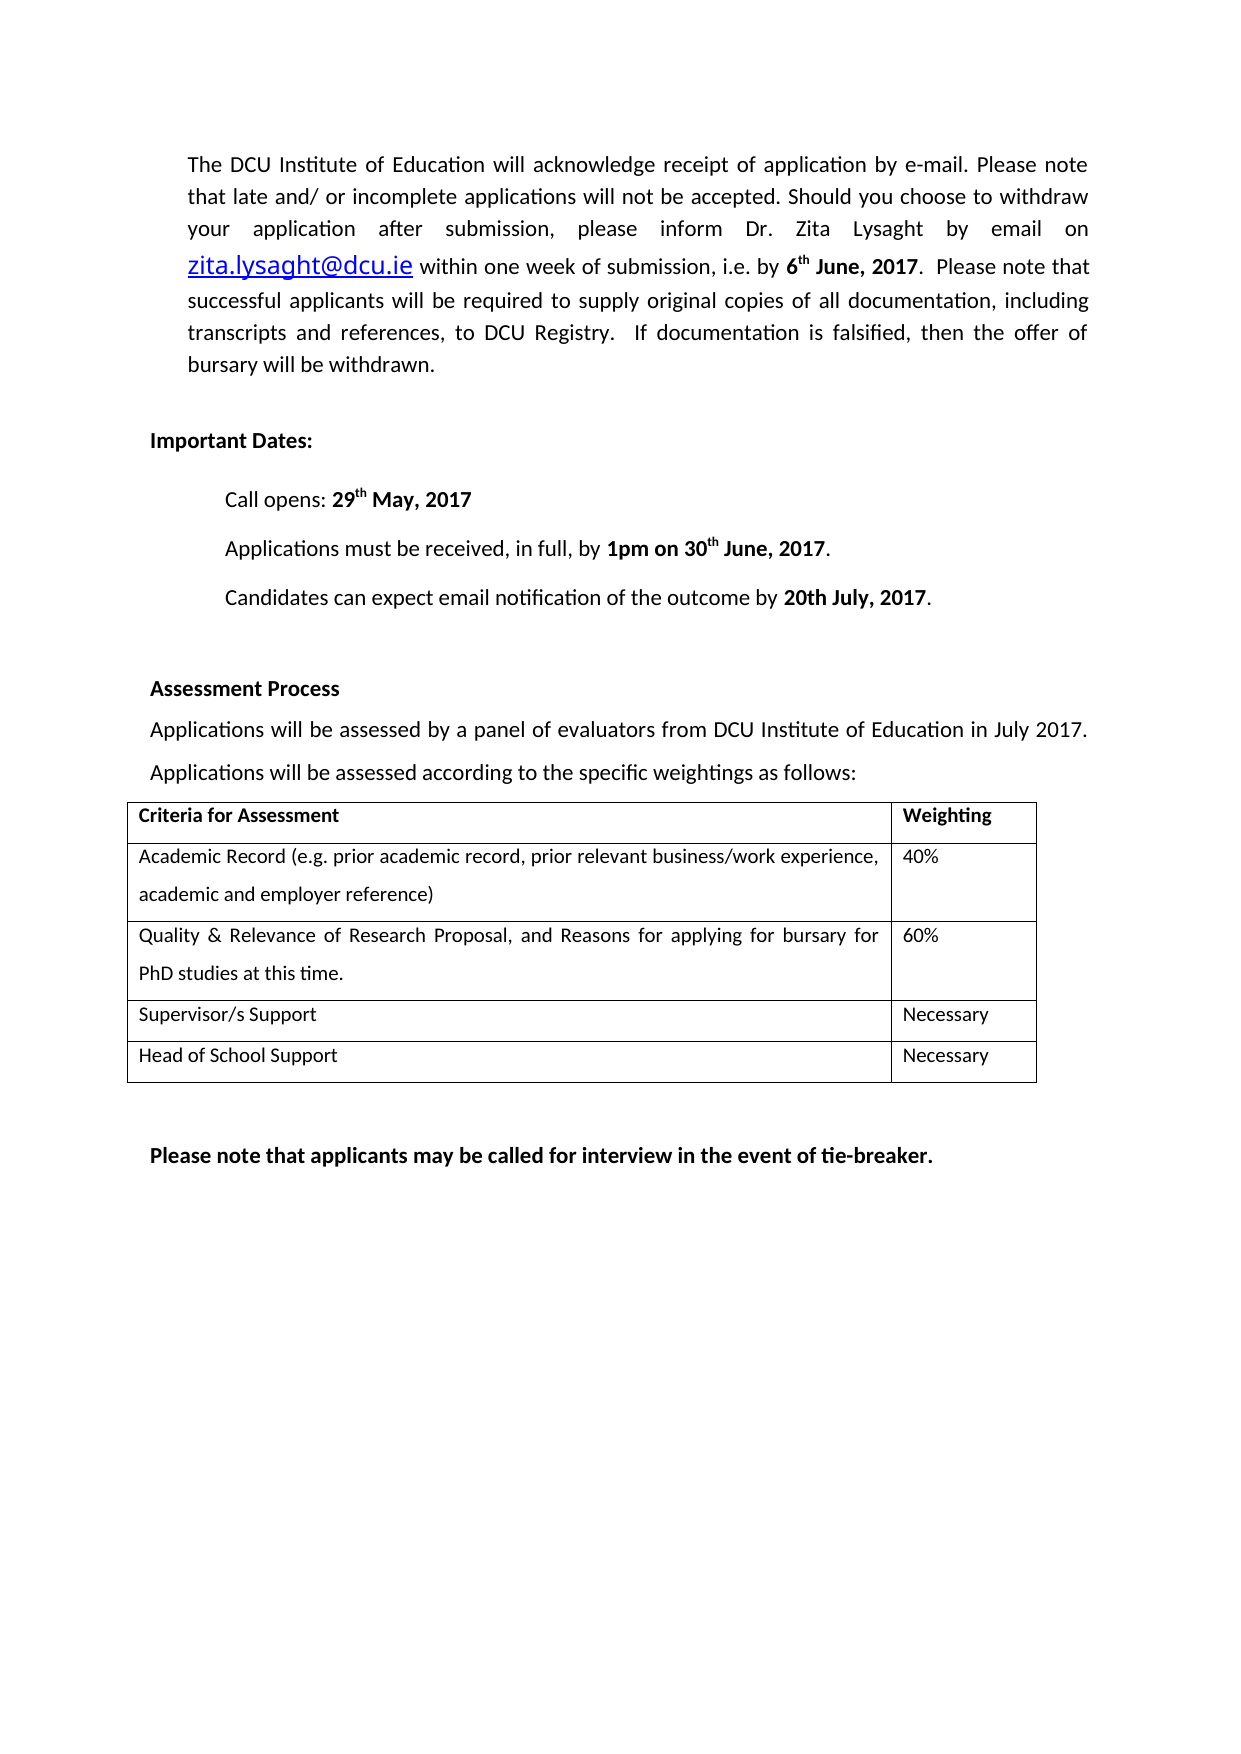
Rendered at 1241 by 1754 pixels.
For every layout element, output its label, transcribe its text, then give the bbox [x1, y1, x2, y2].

table_header Criteria for Assessment [128, 803, 891, 842]
table_cell Supervisor/s Support [128, 1001, 891, 1041]
text Assessment Process [150, 674, 1090, 702]
text Candidates can expect email notification of the outcome by 20th July, 2017. [225, 583, 1090, 611]
text Please note that applicants may be called for interview in the event of tie-breaker. [150, 1141, 1090, 1169]
table_cell Necessary [892, 1042, 1036, 1082]
text Applications must be received, in full, by 1pm on 30th June, 2017. [225, 534, 1090, 562]
table_cell Necessary [892, 1001, 1036, 1041]
table_cell Quality & Relevance of Research Proposal, and Reasons for applying for bursary for PhD studies at this time. [128, 922, 891, 1000]
text Call opens: 29th May, 2017 [225, 485, 1090, 513]
table_cell 60% [892, 922, 1036, 1000]
text Applications will be assessed by a panel of evaluators from DCU Institute of Education in July 2017. Applications will be assessed according to the specific weightings as follows: [150, 716, 1090, 786]
table_header Weighting [892, 803, 1036, 842]
table_cell Head of School Support [128, 1042, 891, 1082]
text Important Dates: [150, 426, 1090, 454]
table_cell Academic Record (e.g. prior academic record, prior relevant business/work experience, academic and employer reference) [128, 844, 891, 921]
text The DCU Institute of Education will acknowledge receipt of application by e-mail. Please note that late and/ or incomplete applications will not be accepted. Should you choose to withdraw your application after submission, please inform Dr. Zita Lysaght by email on zita.lysaght@dcu.ie within one week of submission, i.e. by 6th June, 2017. Please note that successful applicants will be required to supply original copies of all documentation, including transcripts and references, to DCU Registry. If documentation is falsified, then the offer of bursary will be withdrawn. [187, 150, 1090, 378]
table_cell 40% [892, 844, 1036, 921]
